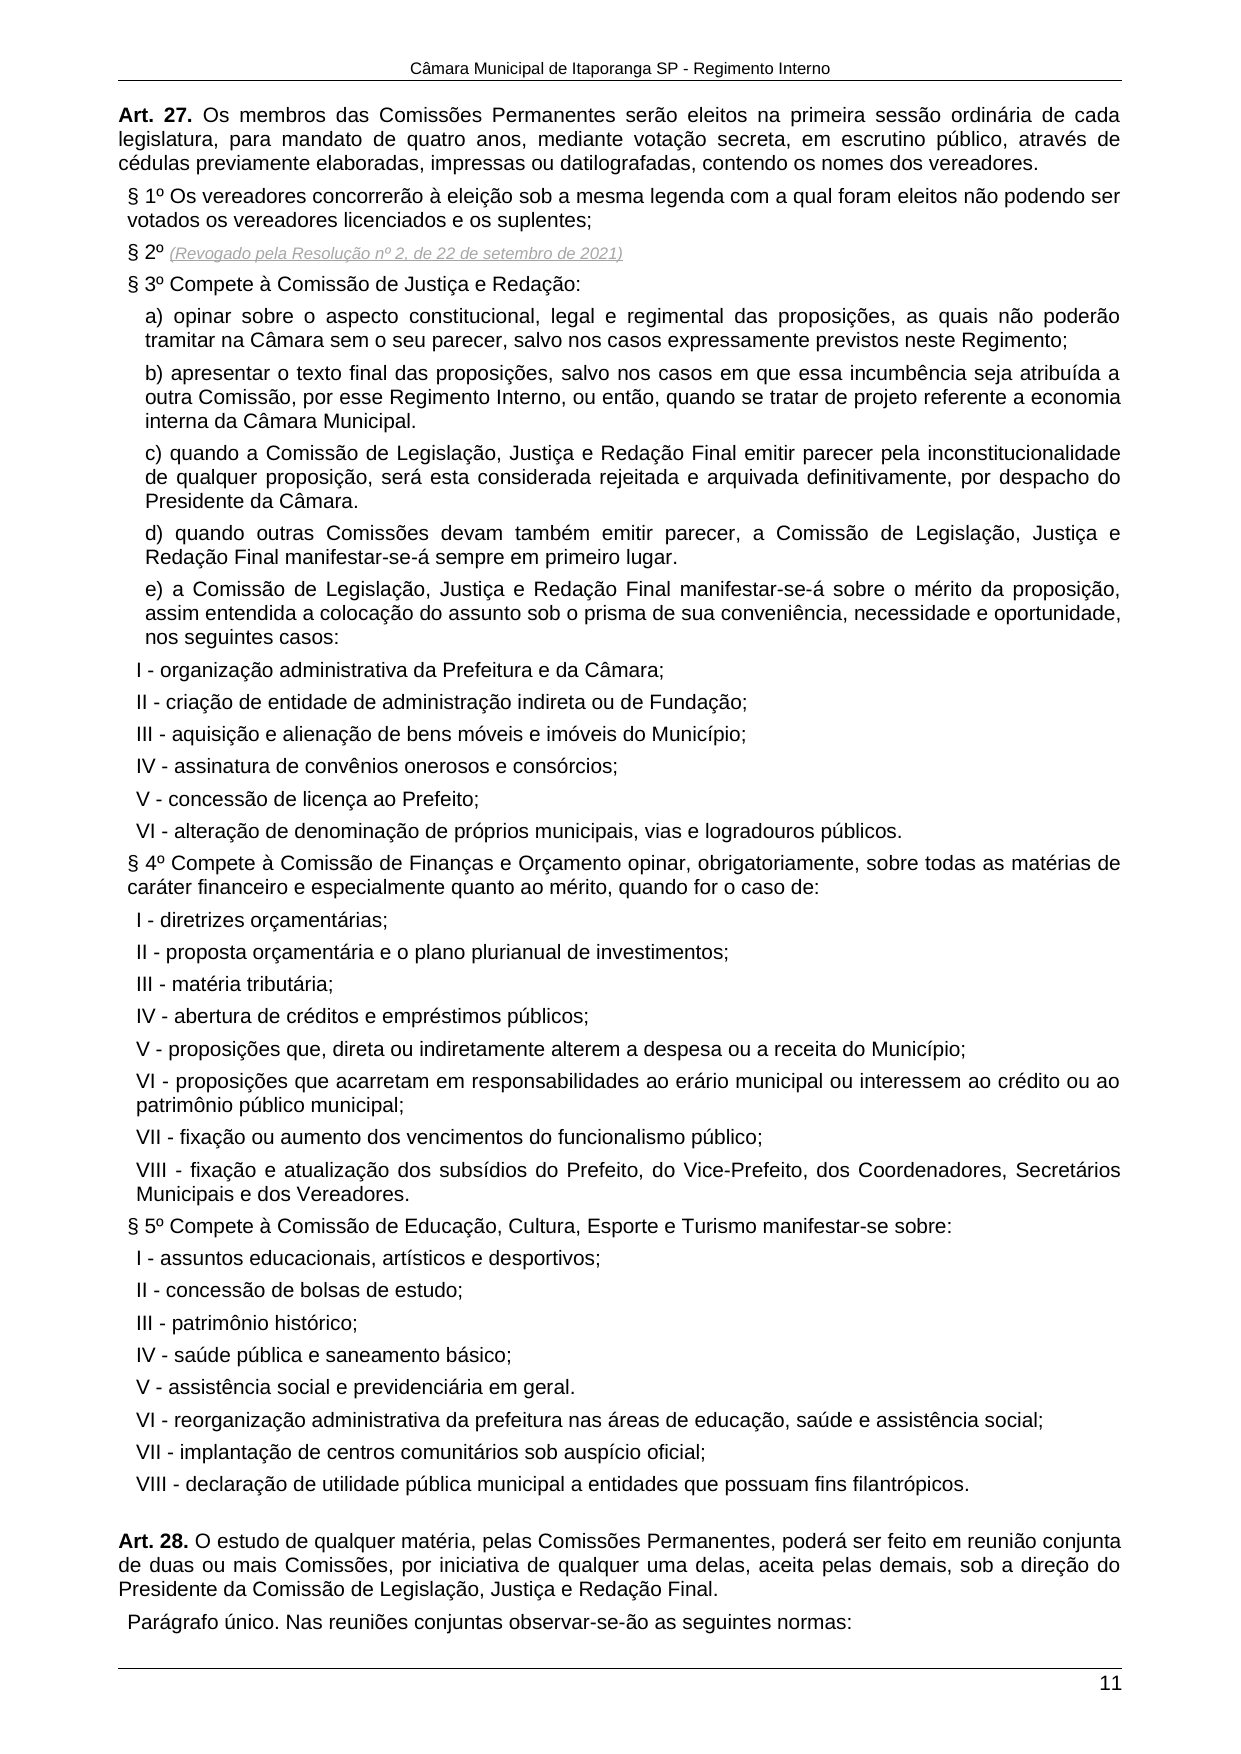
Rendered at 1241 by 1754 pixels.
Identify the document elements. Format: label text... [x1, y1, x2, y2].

text e) a Comissão de Legislação, Justiça e Redação Final manifestar-se-á sobre o mérito da proposição, assim entendida a colocação do assunto sob o prisma de sua conveniência, necessidade e oportunidade, nos seguintes casos: [145, 577, 1122, 649]
text III - aquisição e alienação de bens móveis e imóveis do Município; [136, 722, 1122, 746]
text § 1º Os vereadores concorrerão à eleição sob a mesma legenda com a qual foram eleitos não podendo ser votados os vereadores licenciados e os suplentes; [127, 183, 1122, 231]
text V - concessão de licença ao Prefeito; [136, 787, 1122, 811]
text VII - fixação ou aumento dos vencimentos do funcionalismo público; [136, 1125, 1122, 1149]
text V - assistência social e previdenciária em geral. [136, 1375, 1122, 1399]
text I - diretrizes orçamentárias; [136, 907, 1122, 931]
text I - assuntos educacionais, artísticos e desportivos; [136, 1246, 1122, 1270]
text II - proposta orçamentária e o plano plurianual de investimentos; [136, 940, 1122, 964]
text VI - alteração de denominação de próprios municipais, vias e logradouros públicos. [136, 819, 1122, 843]
text IV - abertura de créditos e empréstimos públicos; [136, 1004, 1122, 1028]
text § 5º Compete à Comissão de Educação, Cultura, Esporte e Turismo manifestar-se sobre: [127, 1214, 1122, 1238]
text II - concessão de bolsas de estudo; [136, 1278, 1122, 1302]
text § 3º Compete à Comissão de Justiça e Redação: [127, 272, 1122, 296]
text VII - implantação de centros comunitários sob auspício oficial; [136, 1440, 1122, 1464]
text IV - assinatura de convênios onerosos e consórcios; [136, 754, 1122, 778]
text VI - reorganização administrativa da prefeitura nas áreas de educação, saúde e assistência social; [136, 1407, 1122, 1431]
text VIII - declaração de utilidade pública municipal a entidades que possuam fins filantrópicos. [136, 1472, 1122, 1496]
text II - criação de entidade de administração indireta ou de Fundação; [136, 690, 1122, 714]
text c) quando a Comissão de Legislação, Justiça e Redação Final emitir parecer pela inconstitucionalidade de qualquer proposição, será esta considerada rejeitada e arquivada definitivamente, por despacho do Presidente da Câmara. [145, 441, 1122, 513]
text IV - saúde pública e saneamento básico; [136, 1343, 1122, 1367]
text III - matéria tributária; [136, 972, 1122, 996]
text V - proposições que, direta ou indiretamente alterem a despesa ou a receita do Município; [136, 1037, 1122, 1061]
text I - organização administrativa da Prefeitura e da Câmara; [136, 657, 1122, 681]
text VIII - fixação e atualização dos subsídios do Prefeito, do Vice-Prefeito, dos Coordenadores, Secretários Municipais e dos Vereadores. [136, 1157, 1122, 1205]
text b) apresentar o texto final das proposições, salvo nos casos em que essa incumbência seja atribuída a outra Comissão, por esse Regimento Interno, ou então, quando se tratar de projeto referente a economia interna da Câmara Municipal. [145, 361, 1122, 432]
text Art. 28. O estudo de qualquer matéria, pelas Comissões Permanentes, poderá ser feito em reunião conjunta de duas ou mais Comissões, por iniciativa de qualquer uma delas, aceita pelas demais, sob a direção do Presidente da Comissão de Legislação, Justiça e Redação Final. [118, 1529, 1122, 1601]
text Art. 27. Os membros das Comissões Permanentes serão eleitos na primeira sessão ordinária de cada legislatura, para mandato de quatro anos, mediante votação secreta, em escrutino público, através de cédulas previamente elaboradas, impressas ou datilografadas, contendo os nomes dos vereadores. [118, 103, 1122, 175]
text Parágrafo único. Nas reuniões conjuntas observar-se-ão as seguintes normas: [127, 1609, 1122, 1633]
text § 4º Compete à Comissão de Finanças e Orçamento opinar, obrigatoriamente, sobre todas as matérias de caráter financeiro e especialmente quanto ao mérito, quando for o caso de: [127, 851, 1122, 899]
text III - patrimônio histórico; [136, 1311, 1122, 1334]
text d) quando outras Comissões devam também emitir parecer, a Comissão de Legislação, Justiça e Redação Final manifestar-se-á sempre em primeiro lugar. [145, 521, 1122, 569]
text a) opinar sobre o aspecto constitucional, legal e regimental das proposições, as quais não poderão tramitar na Câmara sem o seu parecer, salvo nos casos expressamente previstos neste Regimento; [145, 304, 1122, 352]
text VI - proposições que acarretam em responsabilidades ao erário municipal ou interessem ao crédito ou ao patrimônio público municipal; [136, 1069, 1122, 1117]
text § 2º (Revogado pela Resolução nº 2, de 22 de setembro de 2021) [127, 240, 1122, 264]
